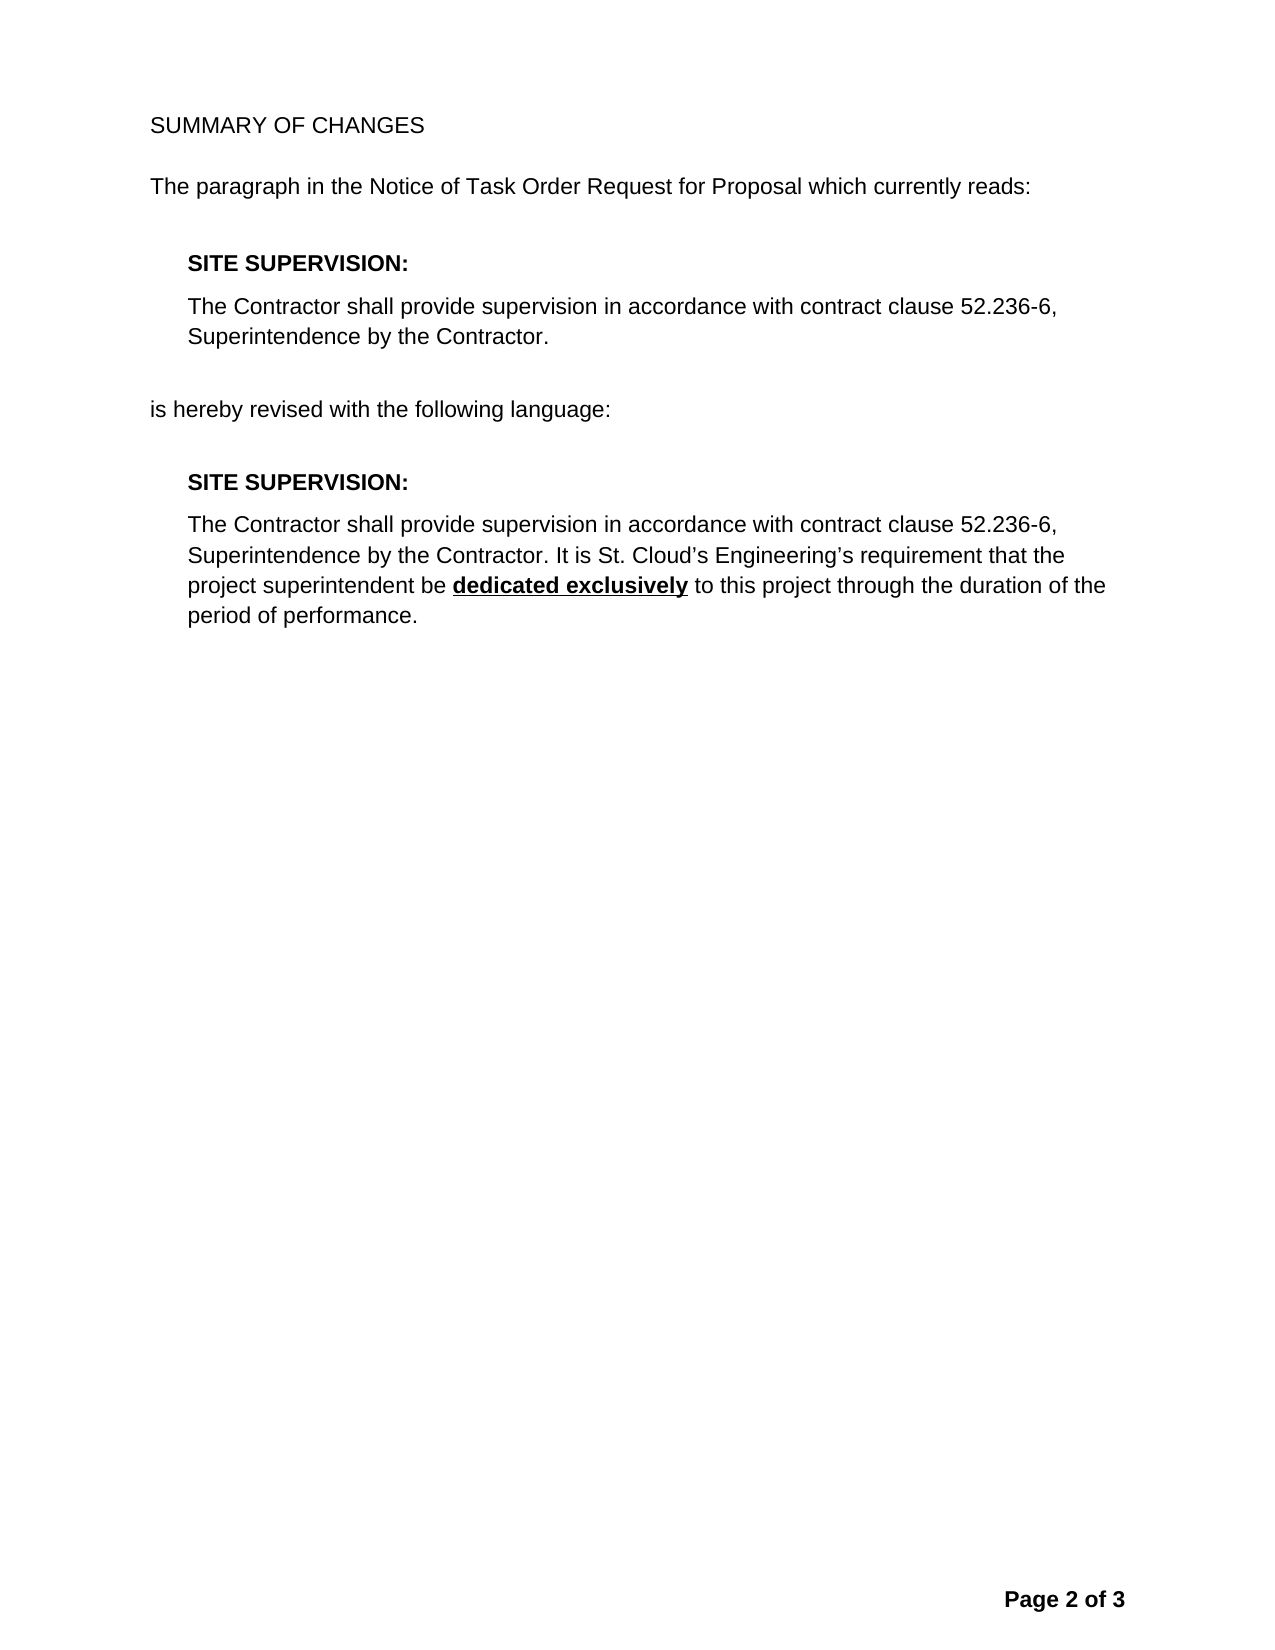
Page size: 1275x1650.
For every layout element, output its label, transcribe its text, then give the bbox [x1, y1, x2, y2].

text The paragraph in the Notice of Task Order Request for Proposal which currently reads: [150, 173, 1125, 199]
text The Contractor shall provide supervision in accordance with contract clause 52.236-6, Superintendence by the Contractor. [187, 293, 1125, 349]
list The Contractor shall provide supervision in accordance with contract clause 52.236-6, Superintendence by the Contractor. It is St. Cloud’s Engineering’s requirement that the project superintendent be dedicated exclusively to this project through the duration of the period of performance. [187, 511, 1125, 628]
text SITE SUPERVISION: [187, 250, 1125, 276]
list SITE SUPERVISION: [187, 469, 1125, 495]
text is hereby revised with the following language: [150, 396, 1125, 422]
text SUMMARY OF CHANGES [150, 112, 1125, 139]
